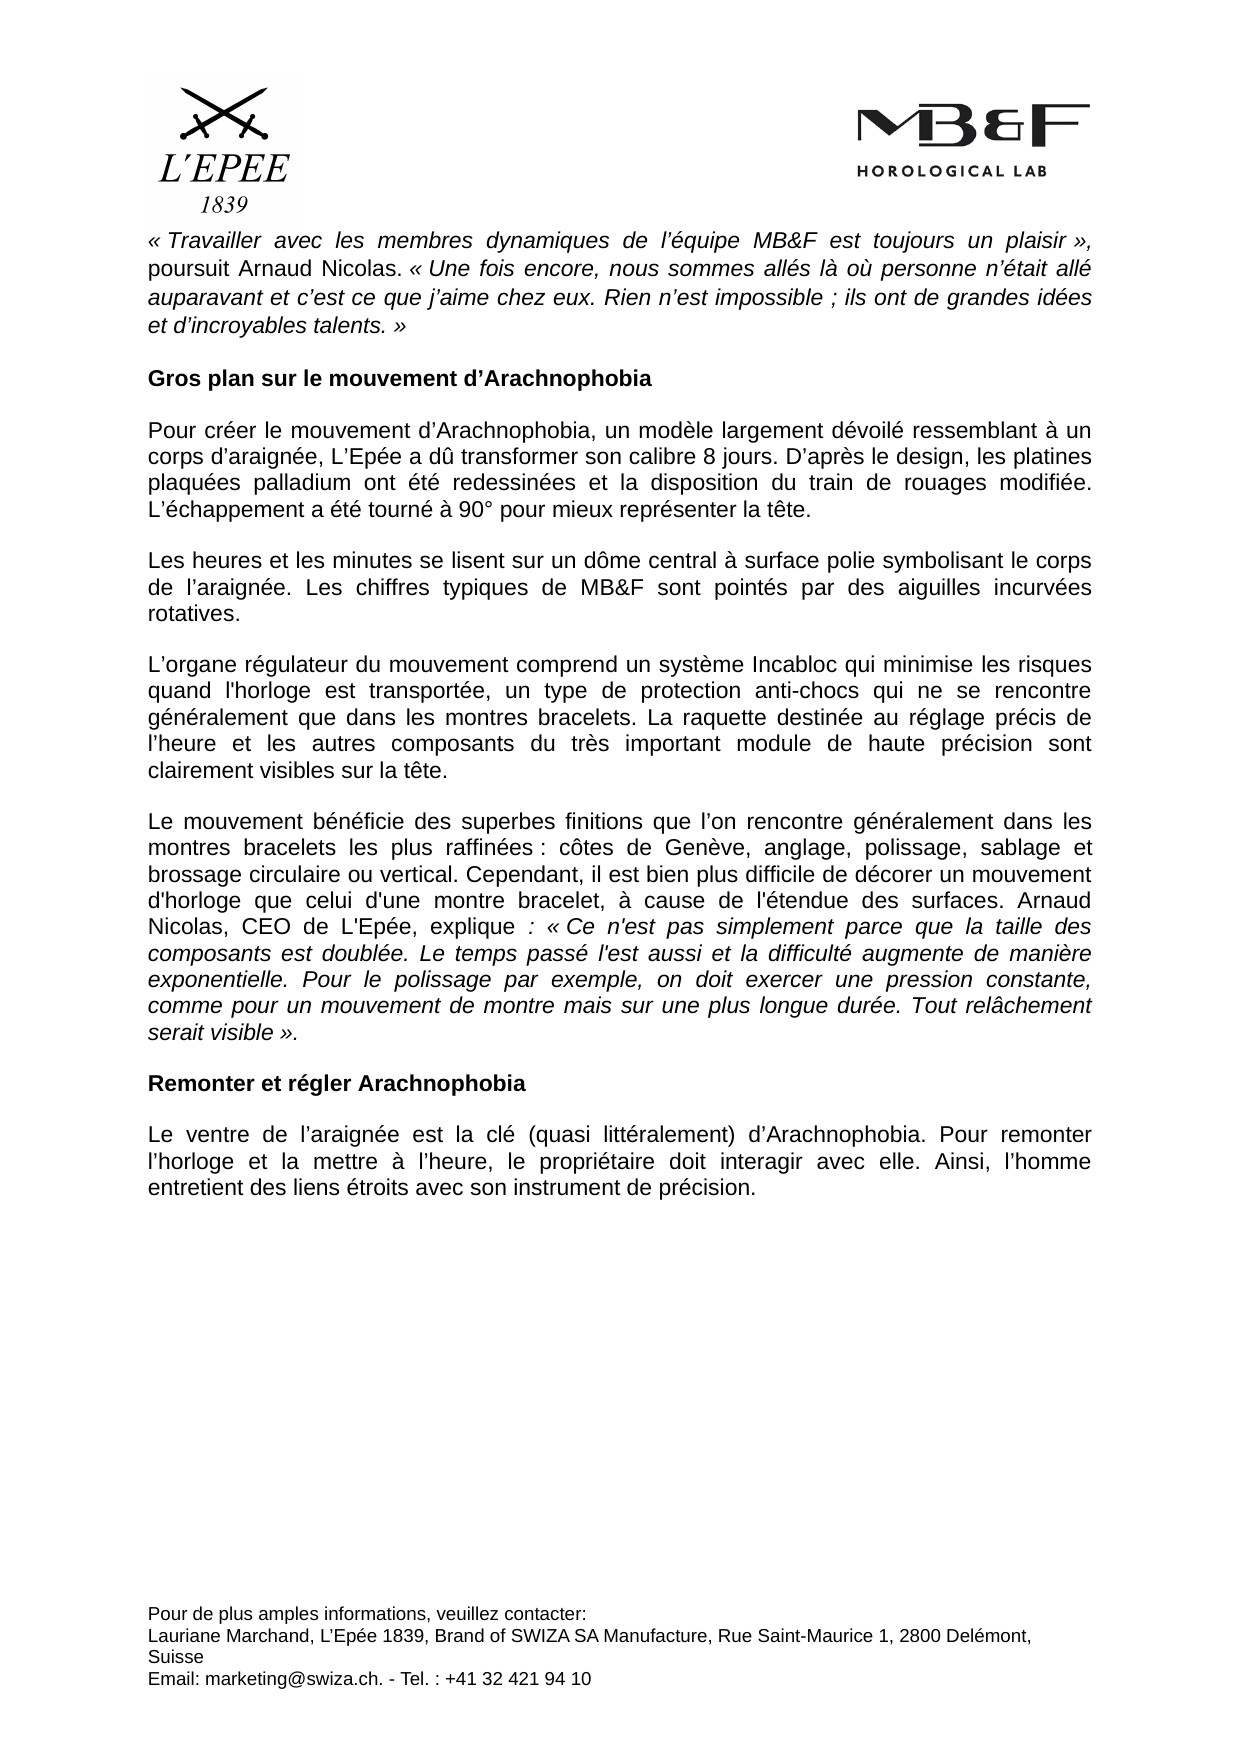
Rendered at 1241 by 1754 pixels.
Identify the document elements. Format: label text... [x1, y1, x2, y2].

text Le mouvement bénéficie des superbes finitions que l’on rencontre généralement dans les montres bracelets les plus raffinées : côtes de Genève, anglage, polissage, sablage et brossage circulaire ou vertical. Cependant, il est bien plus difficile de décorer un mouvement d'horloge que celui d'une montre bracelet, à cause de l'étendue des surfaces. Arnaud Nicolas, CEO de L'Epée, explique : « Ce n'est pas simplement parce que la taille des composants est doublée. Le temps passé l'est aussi et la difficulté augmente de manière exponentielle. Pour le polissage par exemple, on doit exercer une pression constante, comme pour un mouvement de montre mais sur une plus longue durée. Tout relâchement serait visible ». [148, 808, 1093, 1045]
text Gros plan sur le mouvement d’Arachnophobia [148, 365, 1093, 392]
text Remonter et régler Arachnophobia [148, 1070, 1093, 1096]
picture [147, 73, 301, 227]
text « Travailler avec les membres dynamiques de l’équipe MB&F est toujours un plaisir », poursuit Arnaud Nicolas. « Une fois encore, nous sommes allés là où personne n’était allé auparavant et c’est ce que j’aime chez eux. Rien n’est impossible ; ils ont de grandes idées et d’incroyables talents. » [148, 227, 1093, 338]
text Pour créer le mouvement d’Arachnophobia, un modèle largement dévoilé ressemblant à un corps d’araignée, L’Epée a dû transformer son calibre 8 jours. D’après le design, les platines plaquées palladium ont été redessinées et la disposition du train de rouages modifiée. L’échappement a été tourné à 90° pour mieux représenter la tête. [148, 417, 1093, 522]
text Le ventre de l’araignée est la clé (quasi littéralement) d’Arachnophobia. Pour remonter l’horloge et la mettre à l’heure, le propriétaire doit interagir avec elle. Ainsi, l’homme entretient des liens étroits avec son instrument de précision. [148, 1121, 1093, 1201]
picture [855, 92, 1093, 182]
text Les heures et les minutes se lisent sur un dôme central à surface polie symbolisant le corps de l’araignée. Les chiffres typiques de MB&F sont pointés par des aiguilles incurvées rotatives. [148, 547, 1093, 626]
text L’organe régulateur du mouvement comprend un système Incabloc qui minimise les risques quand l'horloge est transportée, un type de protection anti-chocs qui ne se rencontre généralement que dans les montres bracelets. La raquette destinée au réglage précis de l’heure et les autres composants du très important module de haute précision sont clairement visibles sur la tête. [148, 651, 1093, 783]
